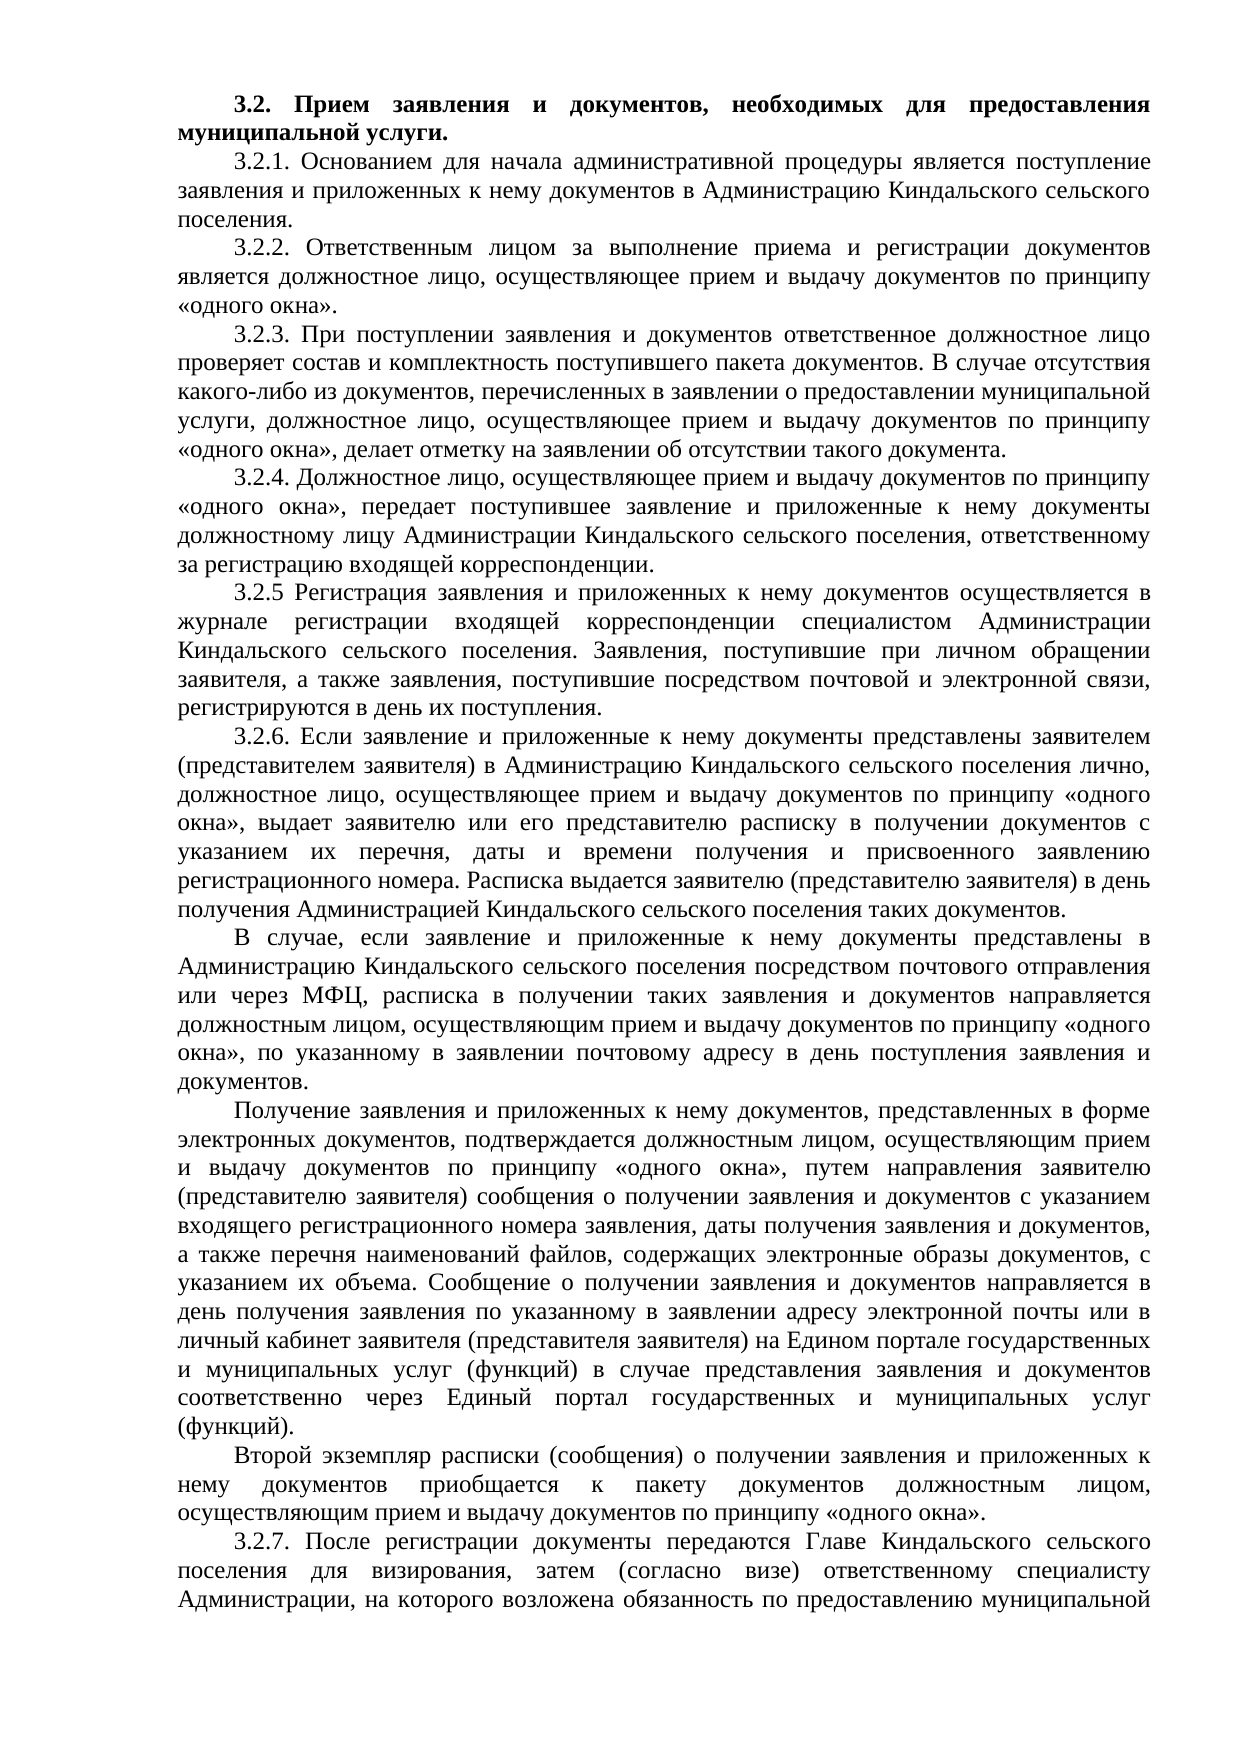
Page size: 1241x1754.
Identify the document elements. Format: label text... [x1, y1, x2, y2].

text 3.2.5 Регистрация заявления и приложенных к нему документов осуществляется в журнале регистрации входящей корреспонденции специалистом Администрации Киндальского сельского поселения. Заявления, поступившие при личном обращении заявителя, а также заявления, поступившие посредством почтовой и электронной связи, регистрируются в день их поступления. [177, 577, 1152, 721]
text В случае, если заявление и приложенные к нему документы представлены в Администрацию Киндальского сельского поселения посредством почтового отправления или через МФЦ, расписка в получении таких заявления и документов направляется должностным лицом, осуществляющим прием и выдачу документов по принципу «одного окна», по указанному в заявлении почтовому адресу в день поступления заявления и документов. [177, 922, 1152, 1095]
text 3.2.4. Должностное лицо, осуществляющее прием и выдачу документов по принципу «одного окна», передает поступившее заявление и приложенные к нему документы должностному лицу Администрации Киндальского сельского поселения, ответственному за регистрацию входящей корреспонденции. [177, 462, 1152, 577]
text 3.2. Прием заявления и документов, необходимых для предоставления муниципальной услуги. [177, 89, 1152, 146]
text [177, 1526, 1152, 1612]
text 3.2.6. Если заявление и приложенные к нему документы представлены заявителем (представителем заявителя) в Администрацию Киндальского сельского поселения лично, должностное лицо, осуществляющее прием и выдачу документов по принципу «одного окна», выдает заявителю или его представителю расписку в получении документов с указанием их перечня, даты и времени получения и присвоенного заявлению регистрационного номера. Расписка выдается заявителю (представителю заявителя) в день получения Администрацией Киндальского сельского поселения таких документов. [177, 721, 1152, 922]
text Второй экземпляр расписки (сообщения) о получении заявления и приложенных к нему документов приобщается к пакету документов должностным лицом, осуществляющим прием и выдачу документов по принципу «одного окна». [177, 1440, 1152, 1526]
text 3.2.1. Основанием для начала административной процедуры является поступление заявления и приложенных к нему документов в Администрацию Киндальского сельского поселения. [177, 146, 1152, 232]
text 3.2.2. Ответственным лицом за выполнение приема и регистрации документов является должностное лицо, осуществляющее прием и выдачу документов по принципу «одного окна». [177, 232, 1152, 319]
text 3.2.3. При поступлении заявления и документов ответственное должностное лицо проверяет состав и комплектность поступившего пакета документов. В случае отсутствия какого-либо из документов, перечисленных в заявлении о предоставлении муниципальной услуги, должностное лицо, осуществляющее прием и выдачу документов по принципу «одного окна», делает отметку на заявлении об отсутствии такого документа. [177, 319, 1152, 462]
text Получение заявления и приложенных к нему документов, представленных в форме электронных документов, подтверждается должностным лицом, осуществляющим прием и выдачу документов по принципу «одного окна», путем направления заявителю (представителю заявителя) сообщения о получении заявления и документов с указанием входящего регистрационного номера заявления, даты получения заявления и документов, а также перечня наименований файлов, содержащих электронные образы документов, с указанием их объема. Сообщение о получении заявления и документов направляется в день получения заявления по указанному в заявлении адресу электронной почты или в личный кабинет заявителя (представителя заявителя) на Едином портале государственных и муниципальных услуг (функций) в случае представления заявления и документов соответственно через Единый портал государственных и муниципальных услуг (функций). [177, 1095, 1152, 1440]
